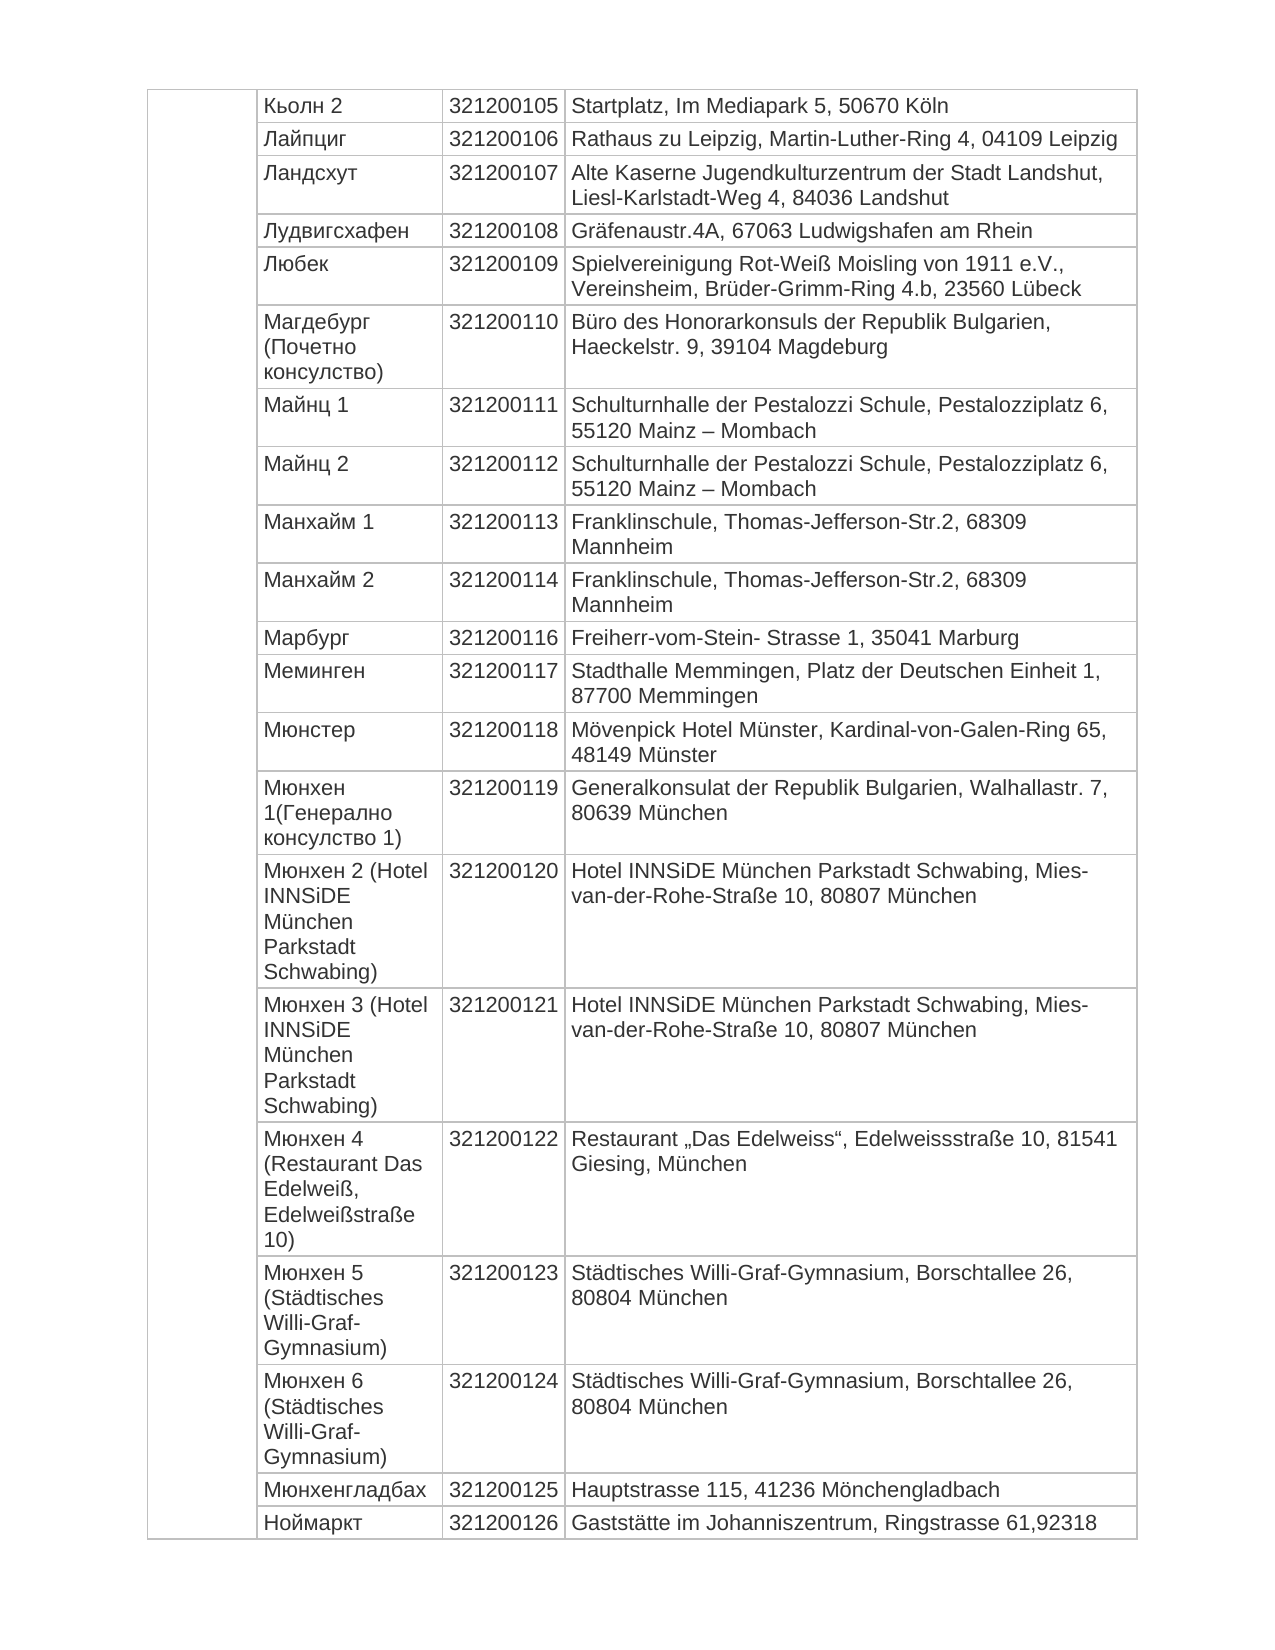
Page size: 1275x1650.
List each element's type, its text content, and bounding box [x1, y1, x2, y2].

table_cell 321200119 [443, 772, 564, 853]
table_cell Магдебург (Почетно консулство) [258, 306, 442, 388]
table_cell 321200117 [443, 655, 564, 712]
table_cell 321200118 [443, 713, 564, 770]
table_cell Freiherr-vom-Stein- Strasse 1, 35041 Marburg [566, 622, 1136, 653]
table_cell 321200110 [443, 306, 564, 388]
table_cell Мюнхен 2 (Hotel INNSiDE München Parkstadt Schwabing) [258, 855, 442, 987]
table_cell Любек [258, 248, 442, 304]
table_cell 321200107 [443, 156, 564, 213]
table_cell Gräfenaustr.4A, 67063 Ludwigshafen am Rhein [566, 215, 1136, 246]
table_cell 321200124 [443, 1365, 564, 1472]
table_cell 321200112 [443, 447, 564, 504]
table_cell Spielvereinigung Rot-Weiß Moisling von 1911 e.V., Vereinsheim, Brüder-Grimm-Ring 4.b, 23560 Lübeck [566, 248, 1136, 304]
table_cell 321200106 [443, 123, 564, 155]
table_cell Меминген [258, 655, 442, 712]
table_cell Майнц 1 [258, 389, 442, 446]
table_cell 321200123 [443, 1257, 564, 1364]
table_cell 321200109 [443, 248, 564, 304]
table_cell 321200114 [443, 564, 564, 621]
table_cell 321200122 [443, 1123, 564, 1255]
table_cell 321200121 [443, 989, 564, 1121]
table_cell Schulturnhalle der Pestalozzi Schule, Pestalozziplatz 6, 55120 Mainz – Mombach [566, 447, 1136, 504]
table_cell 321200105 [443, 90, 564, 122]
table_cell Марбург [258, 622, 442, 653]
table_cell Манхайм 1 [258, 506, 442, 562]
table_cell Mövenpick Hotel Münster, Kardinal-von-Galen-Ring 65, 48149 Münster [566, 713, 1136, 770]
table_cell Büro des Honorarkonsuls der Republik Bulgarien, Haeckelstr. 9, 39104 Magdeburg [566, 306, 1136, 388]
table_cell Мюнстер [258, 713, 442, 770]
table_cell Hotel INNSiDE München Parkstadt Schwabing, Mies-van-der-Rohe-Straße 10, 80807 München [566, 855, 1136, 987]
table_cell Restaurant „Das Edelweiss“, Edelweissstraße 10, 81541 Giesing, München [566, 1123, 1136, 1255]
table_cell 321200108 [443, 215, 564, 246]
table_cell Мюнхен 6 (Städtisches Willi-Graf-Gymnasium) [258, 1365, 442, 1472]
table_cell 321200120 [443, 855, 564, 987]
table_cell Stadthalle Memmingen, Platz der Deutschen Einheit 1, 87700 Memmingen [566, 655, 1136, 712]
table_cell Schulturnhalle der Pestalozzi Schule, Pestalozziplatz 6, 55120 Mainz – Mombach [566, 389, 1136, 446]
table_cell Мюнхен 5 (Städtisches Willi-Graf-Gymnasium) [258, 1257, 442, 1364]
table_cell Städtisches Willi-Graf-Gymnasium, Borschtallee 26, 80804 München [566, 1365, 1136, 1472]
table_cell Hauptstrasse 115, 41236 Mönchengladbach [566, 1474, 1136, 1505]
table_cell Майнц 2 [258, 447, 442, 504]
table_cell Ландсхут [258, 156, 442, 213]
table_cell Ноймаркт [258, 1507, 442, 1538]
table_cell Лудвигсхафен [258, 215, 442, 246]
table_cell Generalkonsulat der Republik Bulgarien, Walhallastr. 7, 80639 München [566, 772, 1136, 853]
table_cell Мюнхен 3 (Hotel INNSiDE München Parkstadt Schwabing) [258, 989, 442, 1121]
table_cell Hotel INNSiDE München Parkstadt Schwabing, Mies-van-der-Rohe-Straße 10, 80807 München [566, 989, 1136, 1121]
table_cell Кьолн 2 [258, 90, 442, 122]
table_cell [566, 1507, 1136, 1538]
table_cell 321200126 [443, 1507, 564, 1538]
table_cell Мюнхен 1(Генерално консулство 1) [258, 772, 442, 853]
table_cell Franklinschule, Thomas-Jefferson-Str.2, 68309 Mannheim [566, 564, 1136, 621]
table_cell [566, 90, 1136, 122]
table_cell Städtisches Willi-Graf-Gymnasium, Borschtallee 26, 80804 München [566, 1257, 1136, 1364]
table_cell 321200111 [443, 389, 564, 446]
table_cell Манхайм 2 [258, 564, 442, 621]
table_cell Alte Kaserne Jugendkulturzentrum der Stadt Landshut, Liesl-Karlstadt-Weg 4, 84036 Landshut [566, 156, 1136, 213]
table_cell 321200113 [443, 506, 564, 562]
table_cell 321200116 [443, 622, 564, 653]
table_cell Мюнхенгладбах [258, 1474, 442, 1505]
table_cell Лайпциг [258, 123, 442, 155]
table_cell Franklinschule, Thomas-Jefferson-Str.2, 68309 Mannheim [566, 506, 1136, 562]
table_cell Rathaus zu Leipzig, Martin-Luther-Ring 4, 04109 Leipzig [566, 123, 1136, 155]
table_cell Мюнхен 4 (Restaurant Das Edelweiß, Edelweißstraße 10) [258, 1123, 442, 1255]
table_cell 321200125 [443, 1474, 564, 1505]
